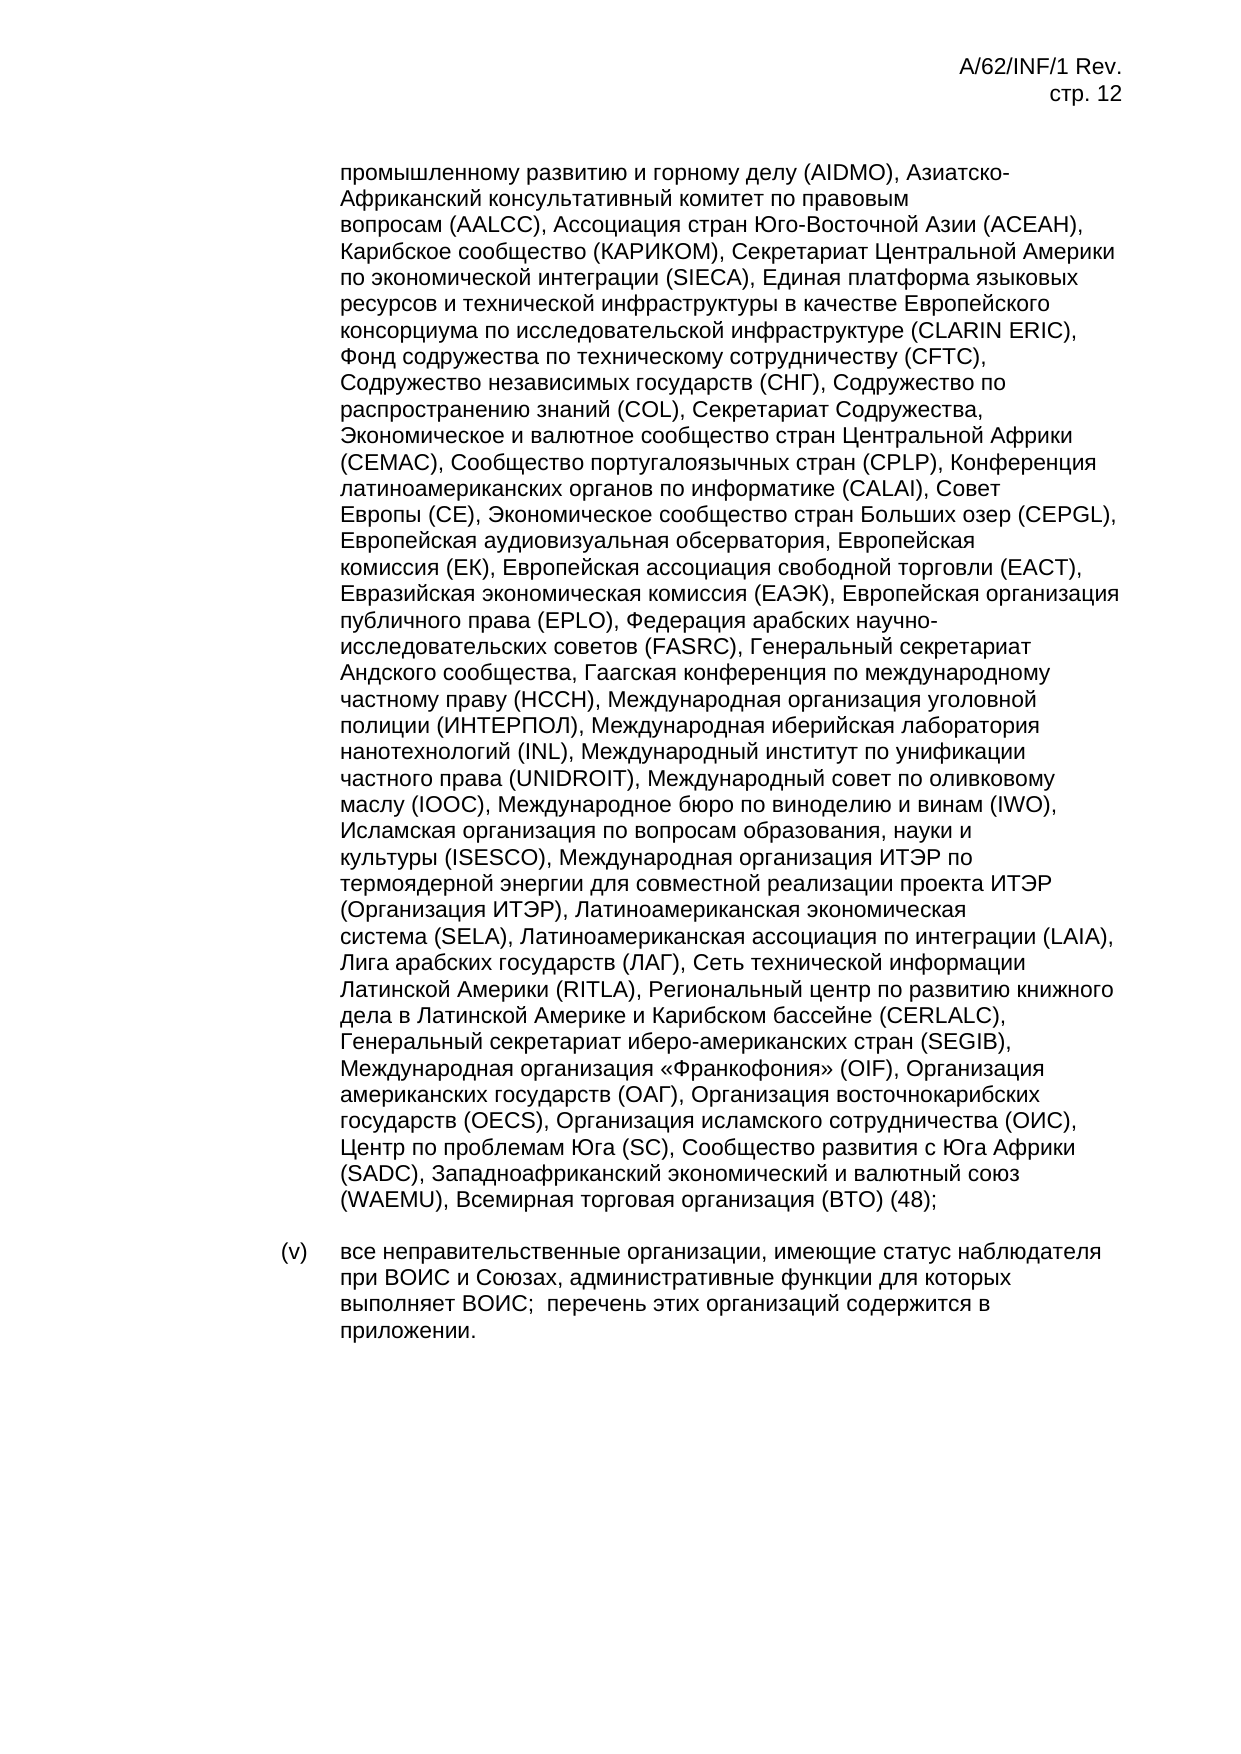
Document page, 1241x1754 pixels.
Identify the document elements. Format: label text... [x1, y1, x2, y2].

text (v) все неправительственные организации, имеющие статус наблюдателя при ВОИС и Союзах, административные функции для которых выполняет ВОИС; перечень этих организаций содержится в приложении. [148, 1238, 1122, 1343]
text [148, 158, 1122, 1213]
